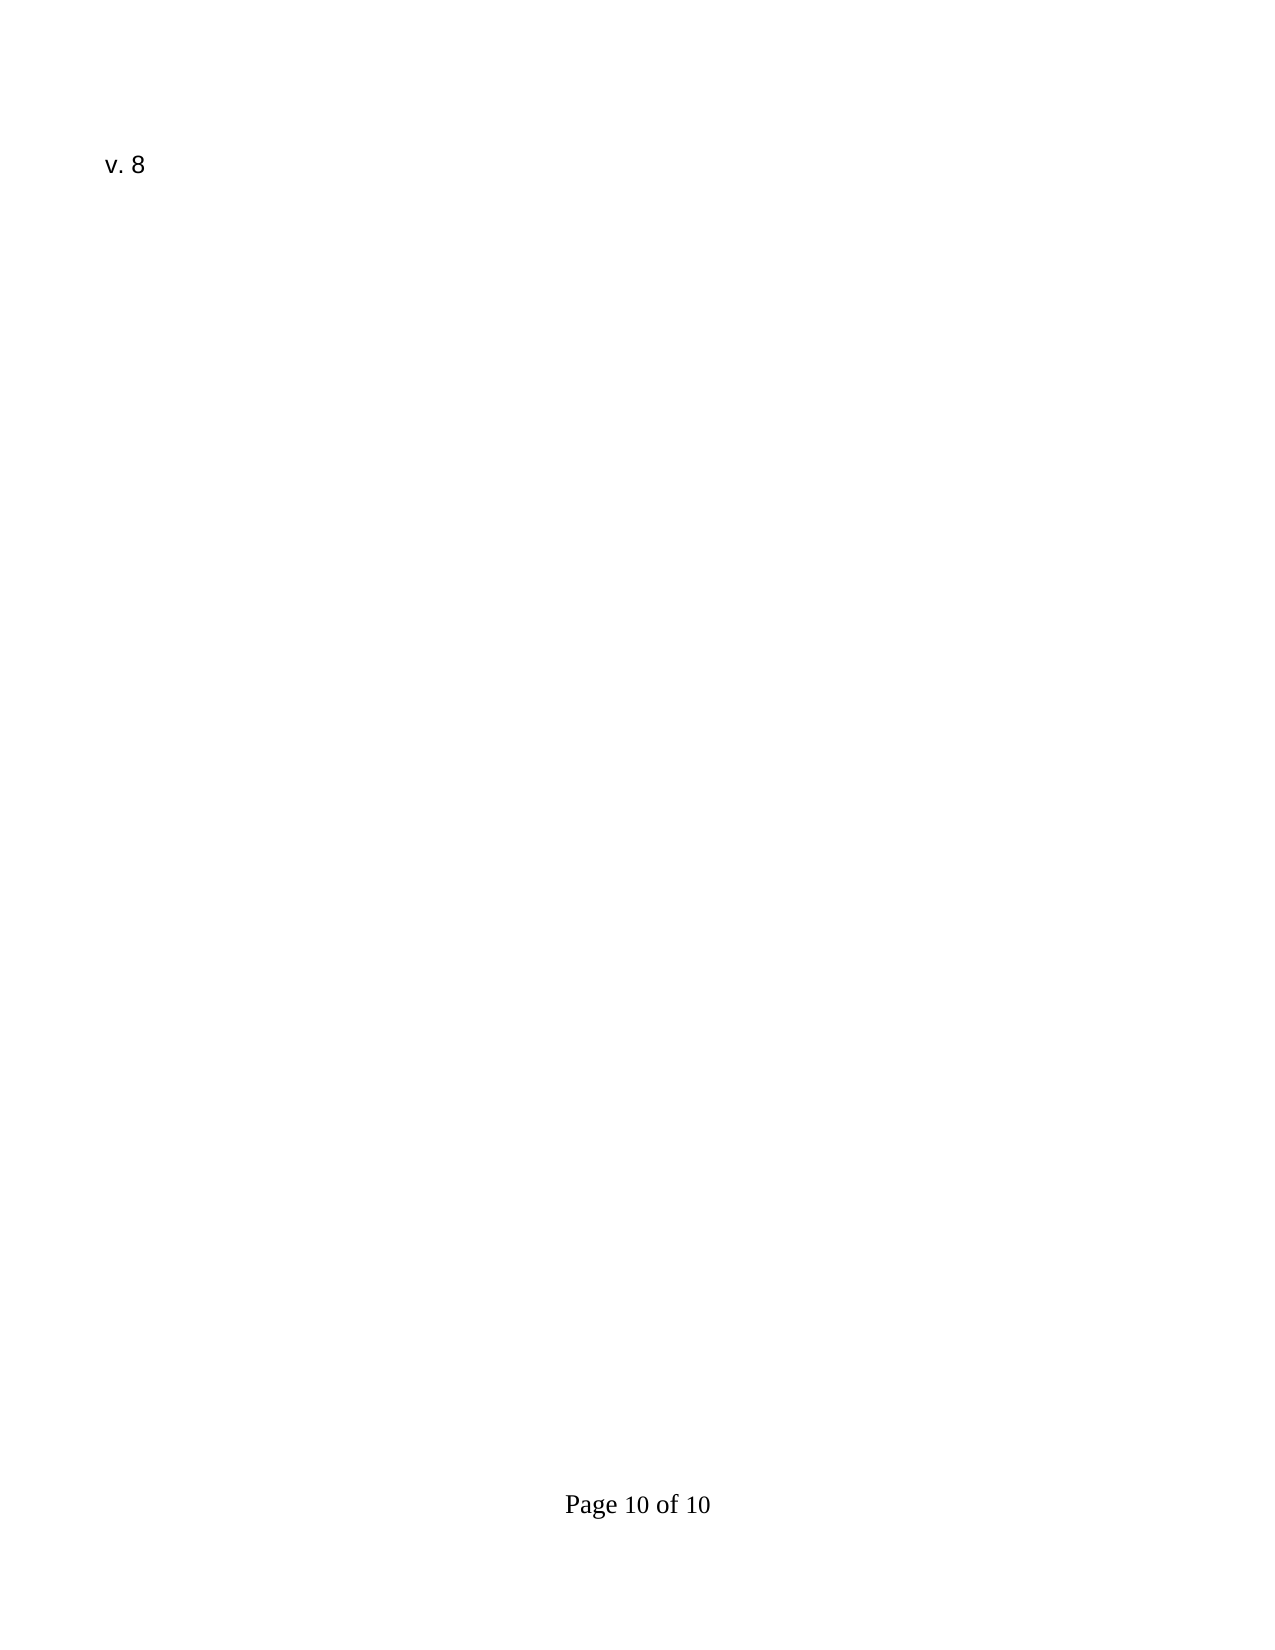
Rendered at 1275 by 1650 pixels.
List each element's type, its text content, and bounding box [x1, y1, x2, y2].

text v. 8 [105, 150, 1170, 179]
